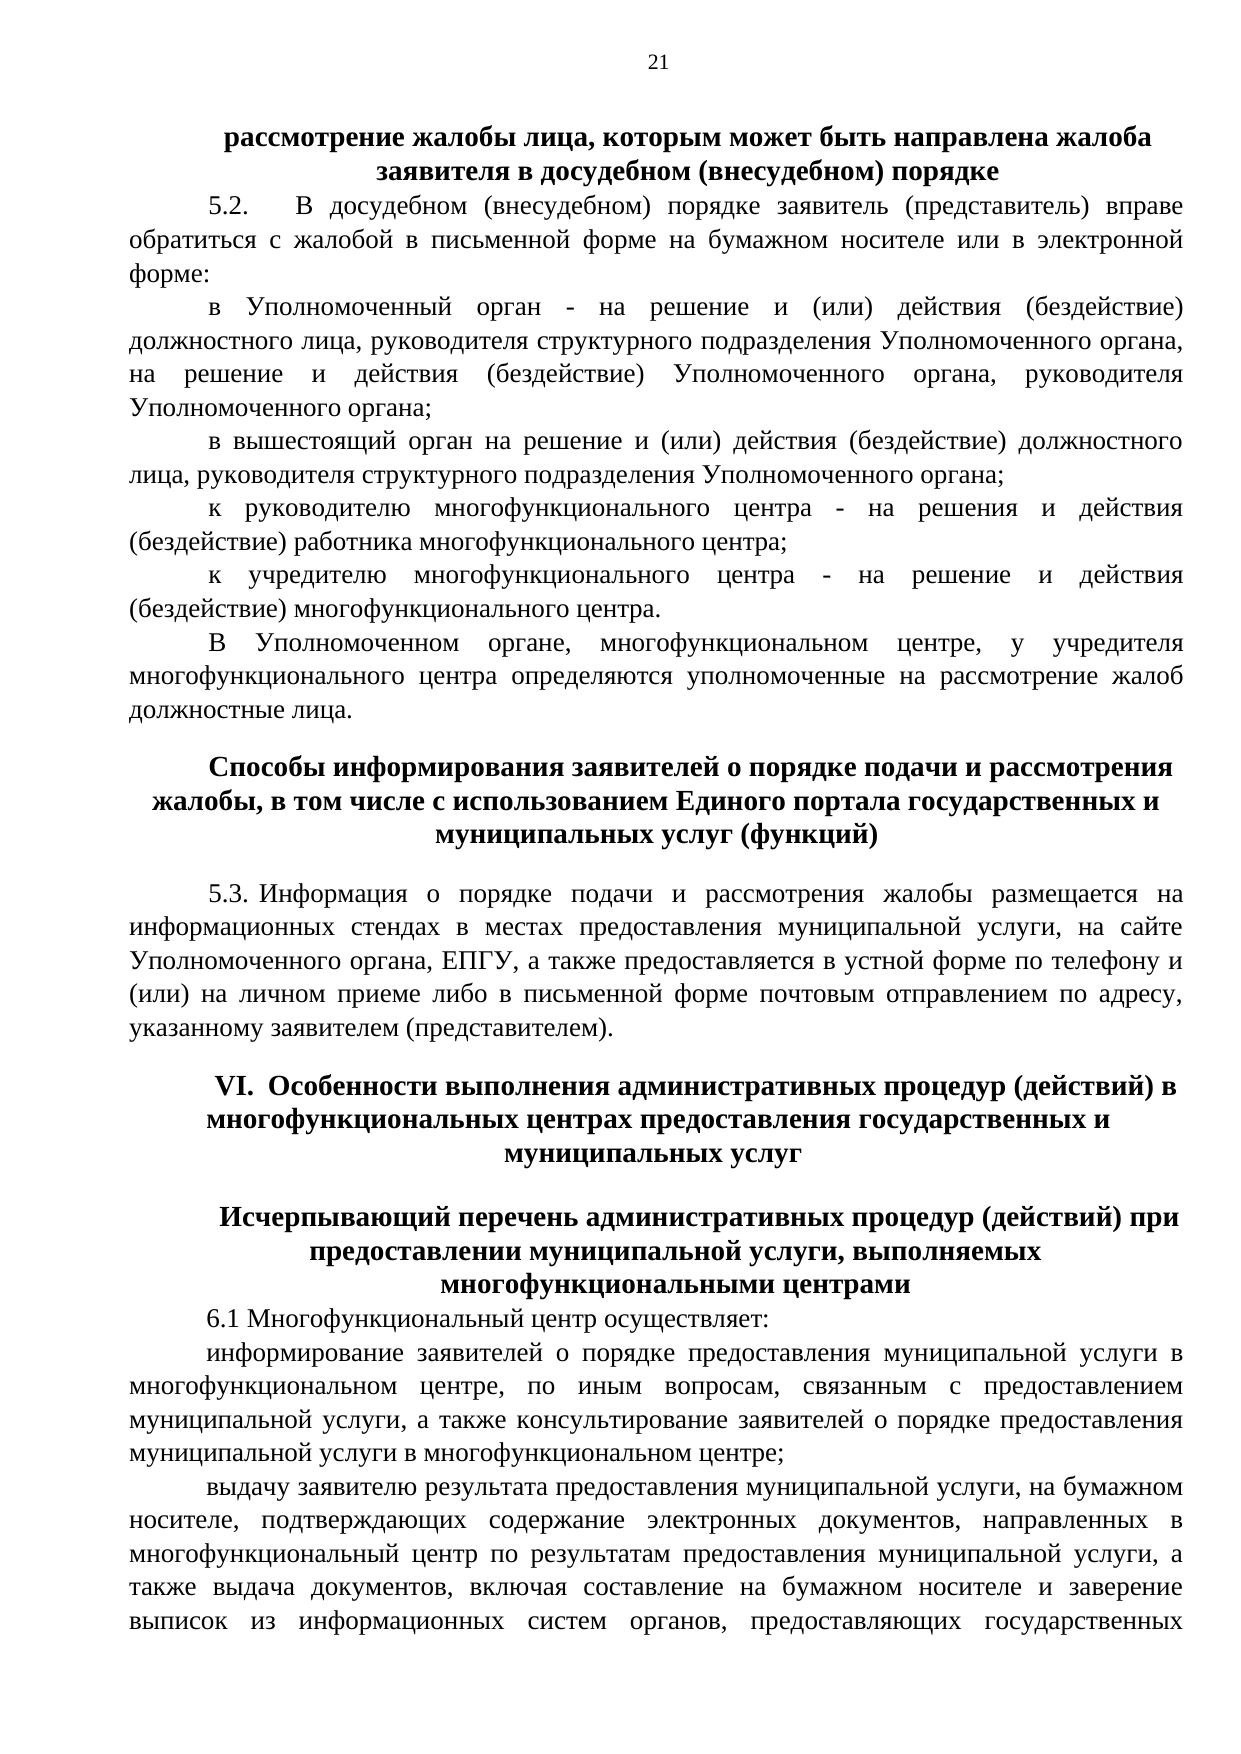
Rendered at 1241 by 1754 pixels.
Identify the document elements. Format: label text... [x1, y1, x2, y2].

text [191, 120, 1184, 187]
text муниципальных услуг [504, 1135, 1184, 1169]
list Информация о порядке подачи и рассмотрения жалобы размещается на информационных стендах в местах предоставления муниципальной услуги, на сайте Уполномоченного органа, ЕПГУ, а также предоставляется в устной форме по телефону и (или) на личном приеме либо в письменной форме почтовым отправлением по адресу, указанному заявителем (представителем). [129, 876, 1184, 1043]
text многофункциональных центрах предоставления государственных и [129, 1102, 1184, 1135]
text Исчерпывающий перечень административных процедур (действий) при предоставлении муниципальной услуги, выполняемых многофункциональными центрами [166, 1200, 1184, 1301]
text Способы информирования заявителей о порядке подачи и рассмотрения жалобы, в том числе с использованием Единого портала государственных и [152, 750, 1184, 817]
list В досудебном (внесудебном) порядке заявитель (представитель) вправе обратиться с жалобой в письменной форме на бумажном носителе или в электронной форме: [129, 187, 1184, 289]
text информирование заявителей о порядке предоставления муниципальной услуги в многофункциональном центре, по иным вопросам, связанным с предоставлением муниципальной услуги, а также консультирование заявителей о порядке предоставления муниципальной услуги в многофункциональном центре; [129, 1334, 1184, 1468]
text к учредителю многофункционального центра - на решение и действия (бездействие) многофункционального центра. [129, 557, 1184, 624]
text в Уполномоченный орган - на решение и (или) действия (бездействие) должностного лица, руководителя структурного подразделения Уполномоченного органа, на решение и действия (бездействие) Уполномоченного органа, руководителя Уполномоченного органа; [129, 289, 1184, 423]
list Особенности выполнения административных процедур (действий) в [214, 1068, 1184, 1102]
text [129, 1468, 1184, 1636]
text В Уполномоченном органе, многофункциональном центре, у учредителя многофункционального центра определяются уполномоченные на рассмотрение жалоб должностные лица. [129, 624, 1184, 725]
text в вышестоящий орган на решение и (или) действия (бездействие) должностного лица, руководителя структурного подразделения Уполномоченного органа; [129, 423, 1184, 490]
text 6.1 Многофункциональный центр осуществляет: [129, 1301, 1184, 1334]
text к руководителю многофункционального центра - на решения и действия (бездействие) работника многофункционального центра; [129, 490, 1184, 557]
text муниципальных услуг (функций) [129, 817, 1184, 851]
